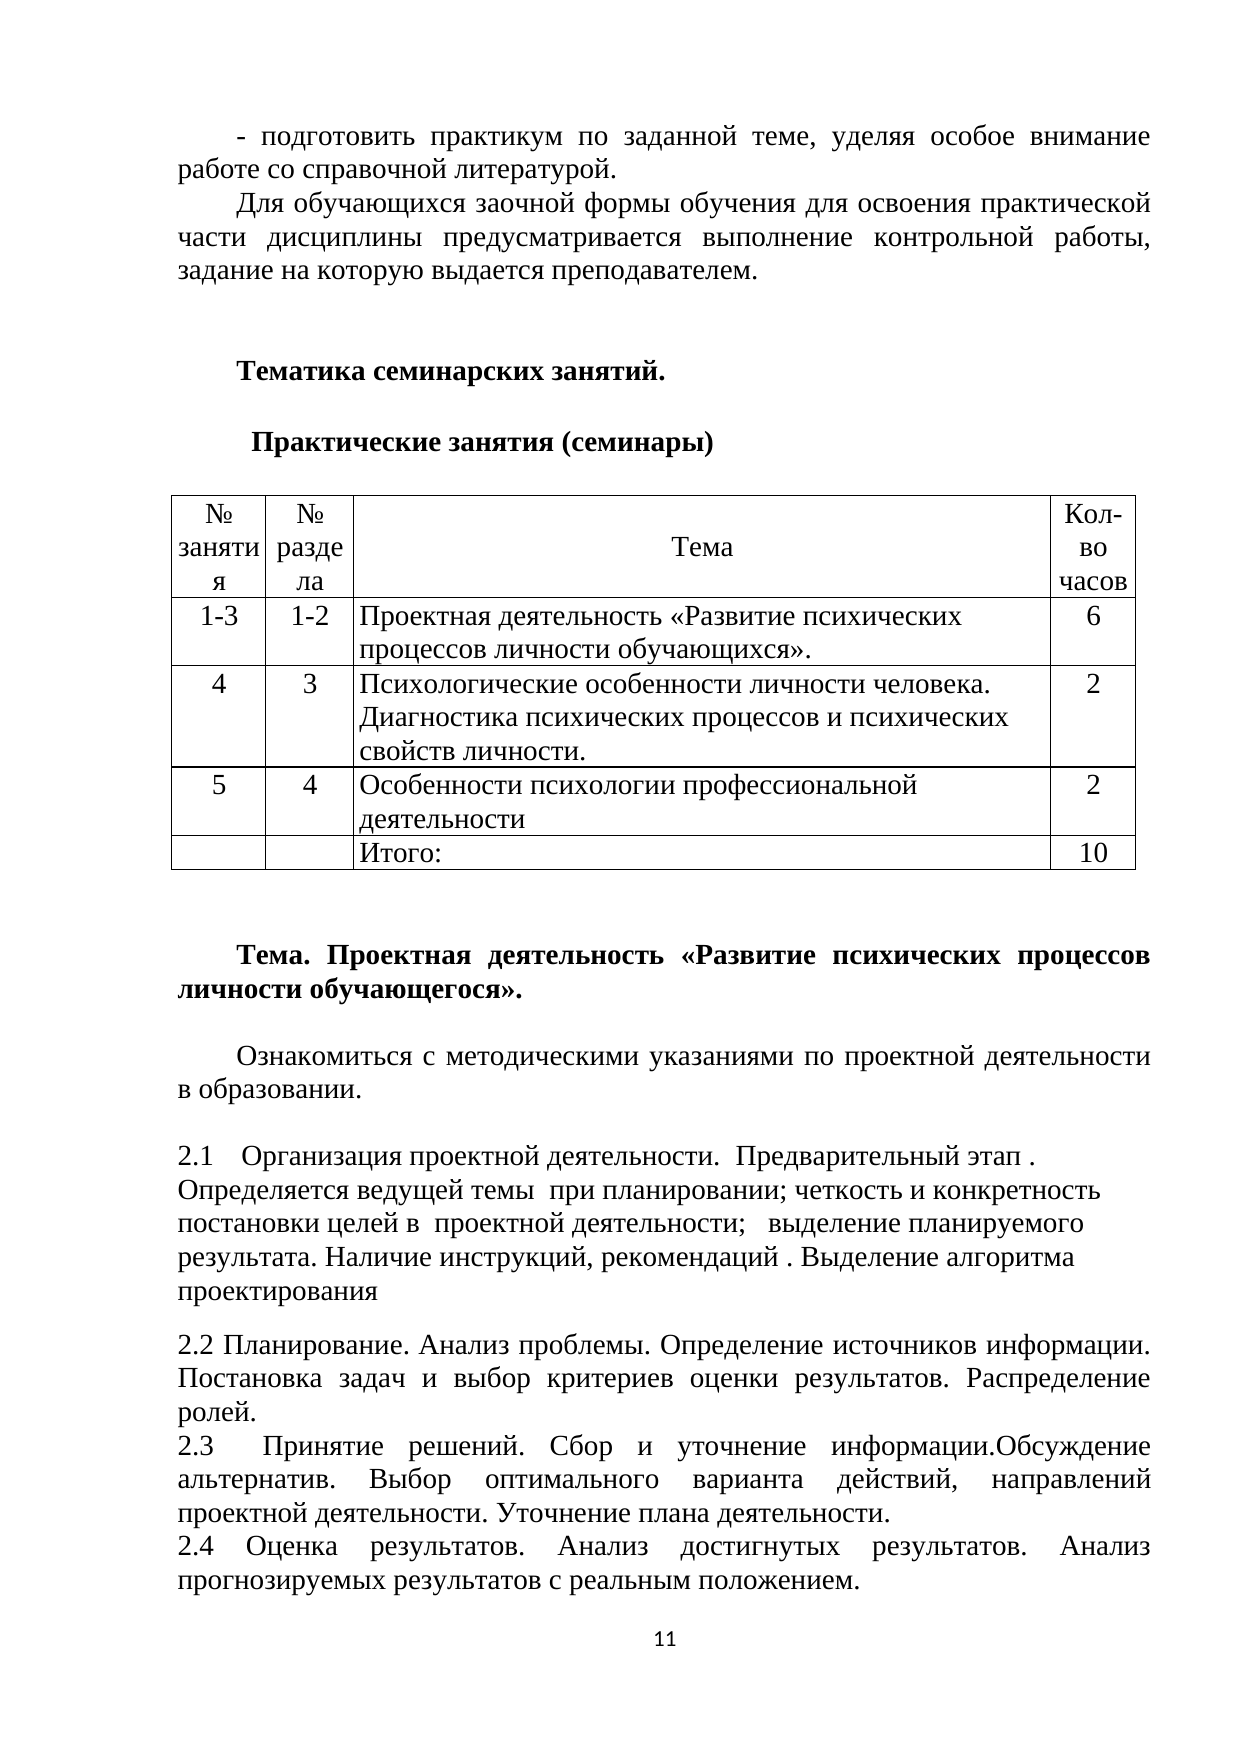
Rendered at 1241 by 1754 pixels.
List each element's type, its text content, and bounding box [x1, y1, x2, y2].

table_cell 1-2 [266, 598, 353, 665]
table_cell 4 [172, 666, 265, 766]
table_cell [266, 836, 353, 869]
table_cell Психологические особенности личности человека. Диагностика психических процессов и психических свойств личности. [354, 666, 1050, 766]
text Практические занятия (семинары) [177, 424, 1152, 457]
table_header Кол-во часов [1051, 496, 1135, 597]
table_cell 2 [1051, 768, 1135, 834]
table_header Тема [354, 496, 1050, 597]
table_cell 2 [1051, 666, 1135, 766]
text Тема. Проектная деятельность «Развитие психических процессов личности обучающегося». [177, 937, 1152, 1004]
table_cell 10 [1051, 836, 1135, 869]
table_cell Проектная деятельность «Развитие психических процессов личности обучающихся». [354, 598, 1050, 665]
text 2.3 Принятие решений. Сбор и уточнение информации.Обсуждение альтернатив. Выбор оптимального варианта действий, направлений проектной деятельности. Уточнение плана деятельности. [177, 1428, 1152, 1528]
table_cell 5 [172, 768, 265, 834]
table_cell Особенности психологии профессиональной деятельности [354, 768, 1050, 834]
text 2.4 Оценка результатов. Анализ достигнутых результатов. Анализ прогнозируемых результатов с реальным положением. [177, 1528, 1152, 1595]
text Ознакомиться с методическими указаниями по проектной деятельности в образовании. [177, 1038, 1152, 1105]
table_cell 4 [266, 768, 353, 834]
text - подготовить практикум по заданной теме, уделяя особое внимание работе со справочной литературой. [177, 118, 1152, 185]
table_cell 1-3 [172, 598, 265, 665]
text 2.1 Организация проектной деятельности. Предварительный этап . Определяется ведущей темы при планировании; четкость и конкретность постановки целей в проектной деятельности; выделение планируемого результата. Наличие инструкций, рекомендаций . Выделение алгоритма проектирования [177, 1138, 1152, 1306]
table_cell 3 [266, 666, 353, 766]
table_header № занятия [172, 496, 265, 597]
table_cell Итого: [354, 836, 1050, 869]
text 2.2 Планирование. Анализ проблемы. Определение источников информации. Постановка задач и выбор критериев оценки результатов. Распределение ролей. [177, 1327, 1152, 1428]
text Тематика семинарских занятий. [177, 353, 1152, 386]
text Для обучающихся заочной формы обучения для освоения практической части дисциплины предусматривается выполнение контрольной работы, задание на которую выдается преподавателем. [177, 185, 1152, 286]
table_header № раздела [266, 496, 353, 597]
table_cell [172, 836, 265, 869]
table_cell 6 [1051, 598, 1135, 665]
